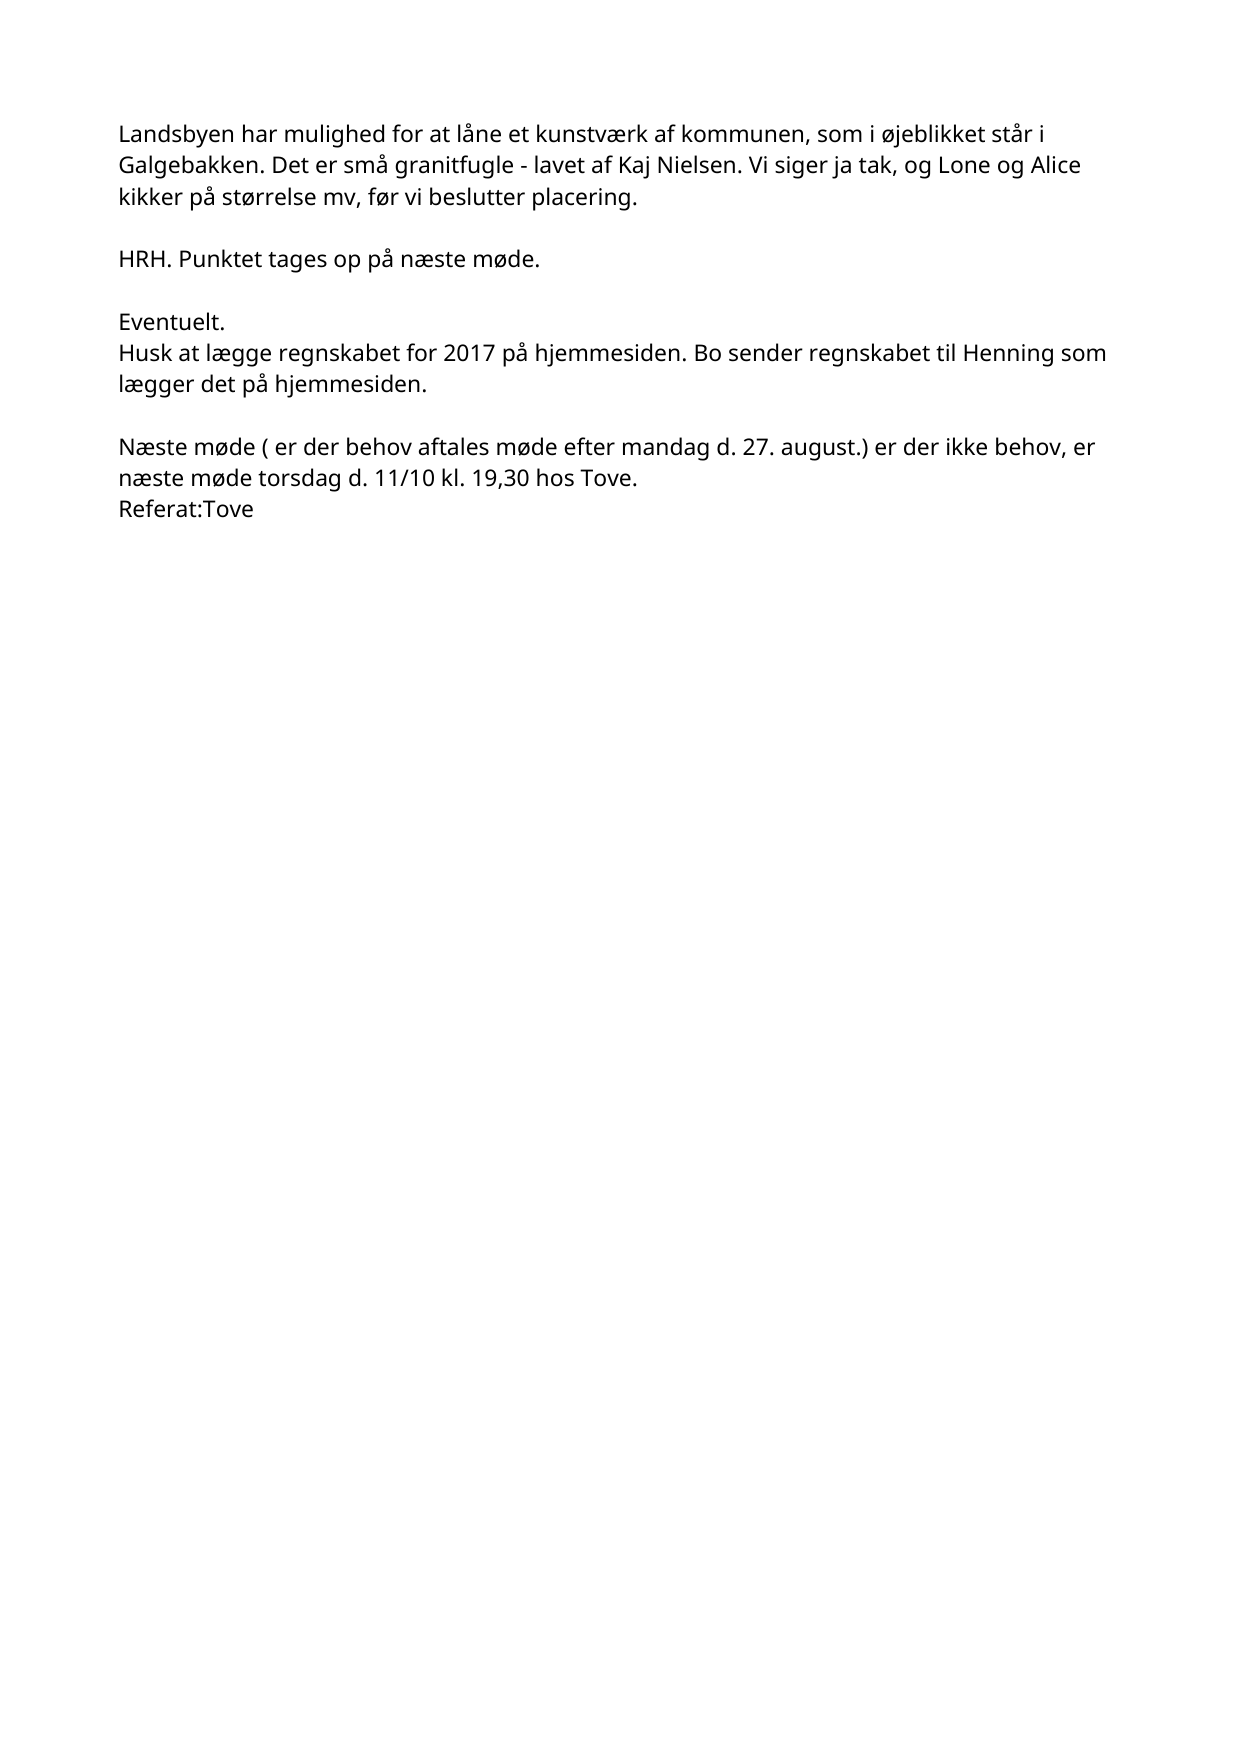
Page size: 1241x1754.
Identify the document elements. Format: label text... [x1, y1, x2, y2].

text Husk at lægge regnskabet for 2017 på hjemmesiden. Bo sender regnskabet til Henning som lægger det på hjemmesiden. [118, 337, 1122, 399]
text Eventuelt. [118, 306, 1122, 337]
text Landsbyen har mulighed for at låne et kunstværk af kommunen, som i øjeblikket står i Galgebakken. Det er små granitfugle - lavet af Kaj Nielsen. Vi siger ja tak, og Lone og Alice kikker på størrelse mv, før vi beslutter placering. [118, 118, 1122, 212]
text Næste møde ( er der behov aftales møde efter mandag d. 27. august.) er der ikke behov, er næste møde torsdag d. 11/10 kl. 19,30 hos Tove. [118, 431, 1122, 493]
text HRH. Punktet tages op på næste møde. [118, 243, 1122, 274]
text Referat:Tove [118, 493, 1122, 524]
